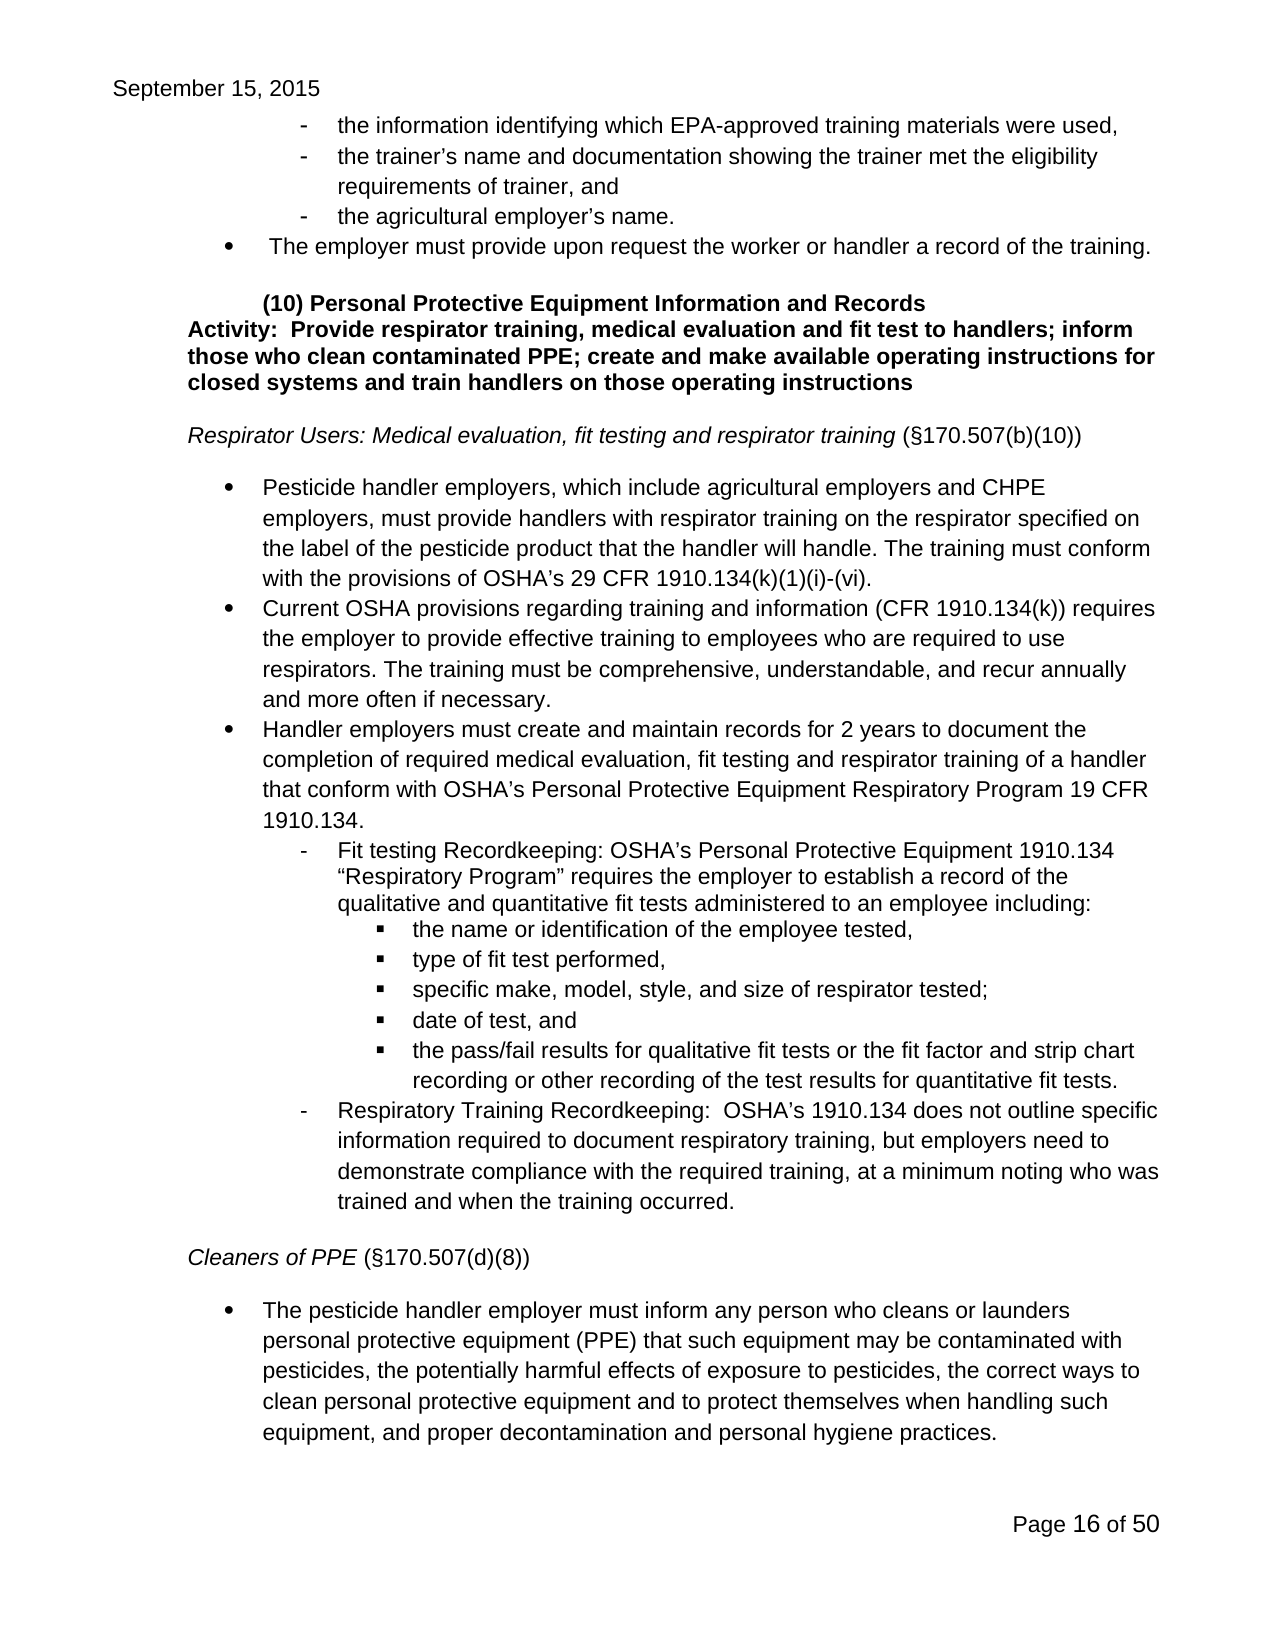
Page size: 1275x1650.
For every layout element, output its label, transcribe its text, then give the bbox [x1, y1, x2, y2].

list the trainer’s name and documentation showing the trainer met the eligibility requirements of trainer, and [300, 143, 1162, 199]
list type of fit test performed, [375, 946, 1162, 972]
list The pesticide handler employer must inform any person who cleans or launders personal protective equipment (PPE) that such equipment may be contaminated with pesticides, the potentially harmful effects of exposure to pesticides, the correct ways to clean personal protective equipment and to protect themselves when handling such equipment, and proper decontamination and personal hygiene practices. [225, 1297, 1162, 1446]
text Activity: Provide respirator training, medical evaluation and fit test to handlers; inform those who clean contaminated PPE; create and make available operating instructions for closed systems and train handlers on those operating instructions [187, 316, 1162, 395]
list Pesticide handler employers, which include agricultural employers and CHPE employers, must provide handlers with respirator training on the respirator specified on the label of the pesticide product that the handler will handle. The training must conform with the provisions of OSHA’s 29 CFR 1910.134(k)(1)(i)-(vi). [225, 474, 1162, 591]
list The employer must provide upon request the worker or handler a record of the training. [225, 233, 1162, 260]
list the pass/fail results for qualitative fit tests or the fit factor and strip chart recording or other recording of the test results for quantitative fit tests. [375, 1037, 1162, 1093]
list specific make, model, style, and size of respirator tested; [375, 976, 1162, 1003]
text - Fit testing Recordkeeping: OSHA’s Personal Protective Equipment 1910.134 “Respiratory Program” requires the employer to establish a record of the qualitative and quantitative fit tests administered to an employee including: [300, 837, 1162, 916]
list Handler employers must create and maintain records for 2 years to document the completion of required medical evaluation, fit testing and respirator training of a handler that conform with OSHA’s Personal Protective Equipment Respiratory Program 19 CFR 1910.134. [225, 716, 1162, 833]
text (10) Personal Protective Equipment Information and Records [112, 290, 1162, 316]
list the agricultural employer’s name. [300, 203, 1162, 229]
text Cleaners of PPE (§170.507(d)(8)) [112, 1244, 1162, 1271]
list Current OSHA provisions regarding training and information (CFR 1910.134(k)) requires the employer to provide effective training to employees who are required to use respirators. The training must be comprehensive, understandable, and recur annually and more often if necessary. [225, 595, 1162, 712]
list date of test, and [375, 1007, 1162, 1033]
list the information identifying which EPA-approved training materials were used, [300, 112, 1162, 139]
text - Respiratory Training Recordkeeping: OSHA’s 1910.134 does not outline specific information required to document respiratory training, but employers need to demonstrate compliance with the required training, at a minimum noting who was trained and when the training occurred. [300, 1097, 1162, 1214]
text Respirator Users: Medical evaluation, fit testing and respirator training (§170.507(b)(10)) [112, 422, 1162, 448]
list the name or identification of the employee tested, [375, 916, 1162, 942]
